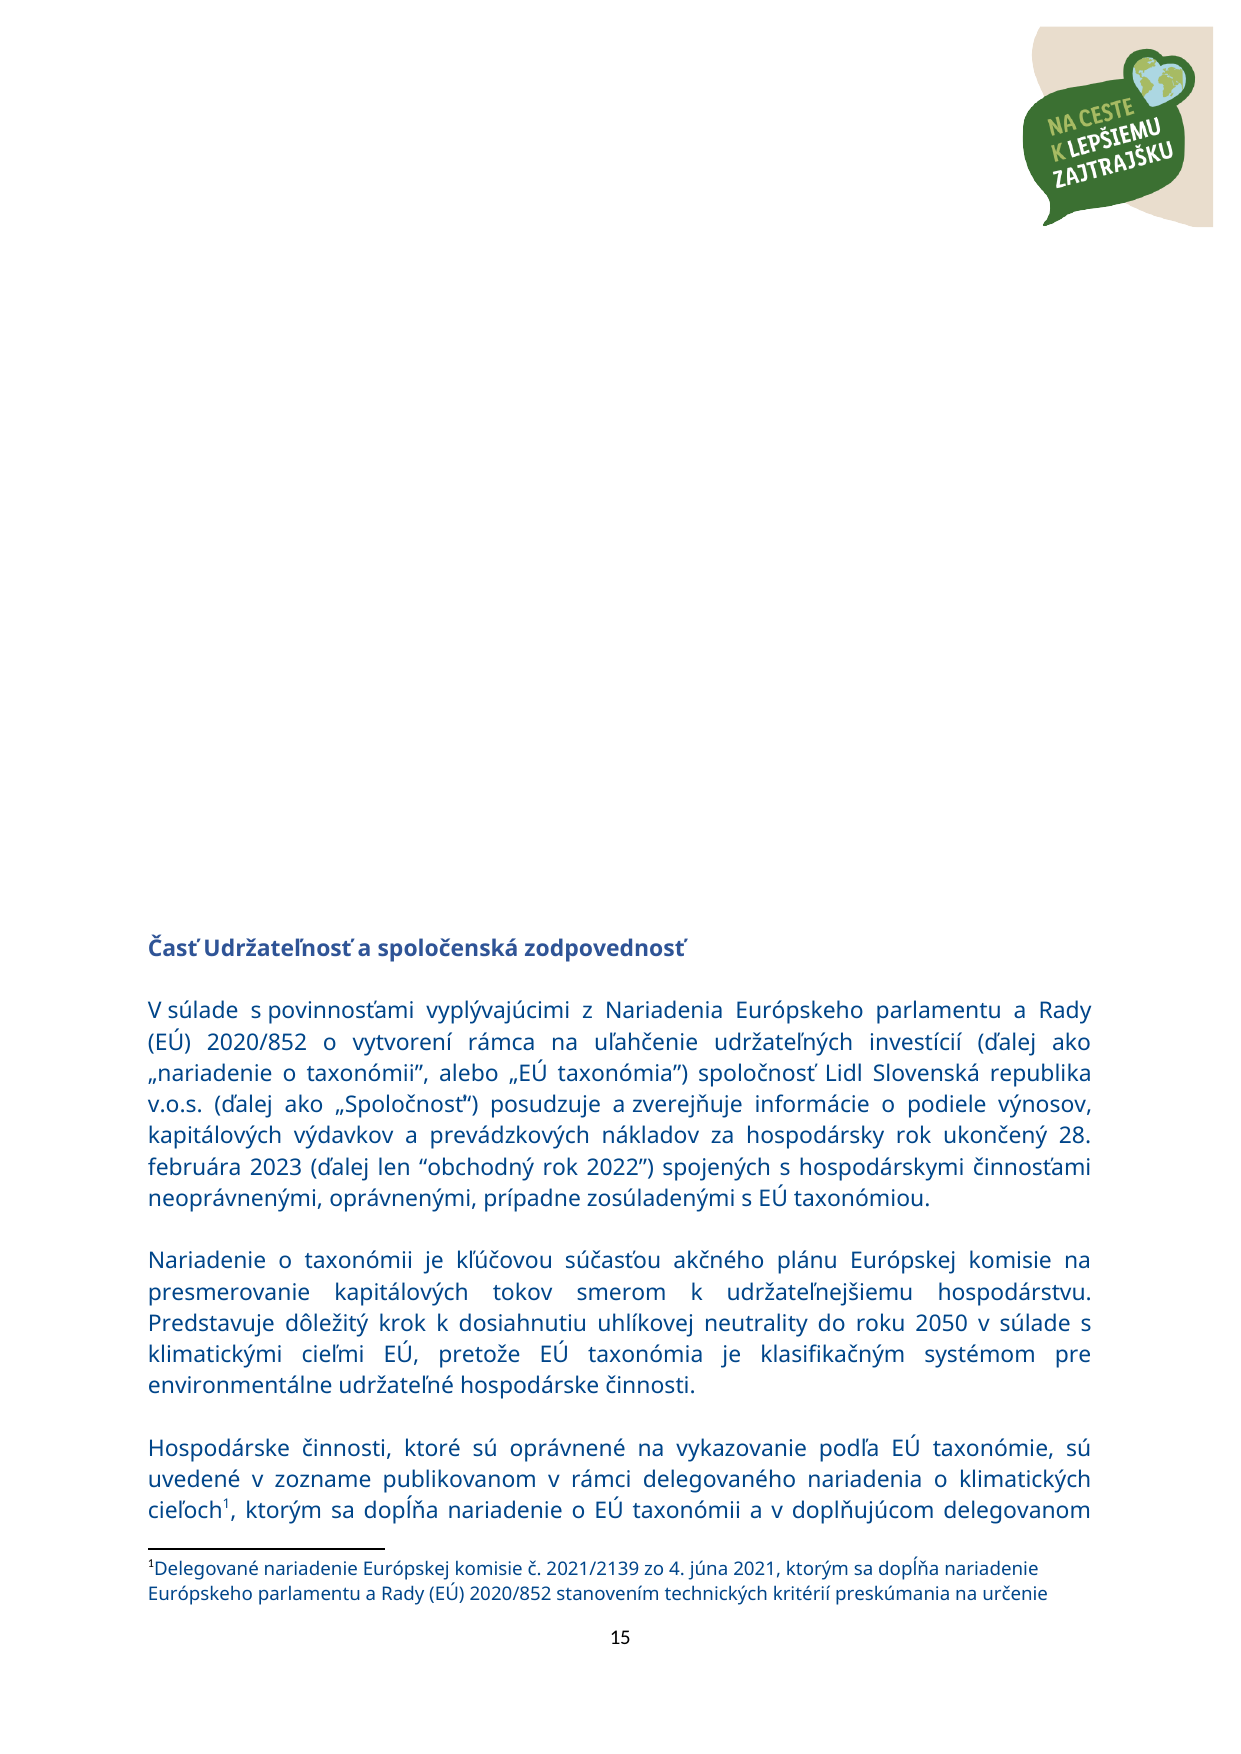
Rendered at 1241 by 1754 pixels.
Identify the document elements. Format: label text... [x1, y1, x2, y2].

picture [1022, 26, 1213, 227]
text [148, 1432, 1092, 1525]
text Časť Udržateľnosť a spoločenská zodpovednosť [148, 932, 1092, 963]
text Nariadenie o taxonómii je kľúčovou súčasťou akčného plánu Európskej komisie na presmerovanie kapitálových tokov smerom k udržateľnejšiemu hospodárstvu. Predstavuje dôležitý krok k dosiahnutiu uhlíkovej neutrality do roku 2050 v súlade s klimatickými cieľmi EÚ, pretože EÚ taxonómia je klasifikačným systémom pre environmentálne udržateľné hospodárske činnosti. [148, 1244, 1092, 1400]
text V súlade s povinnosťami vyplývajúcimi z Nariadenia Európskeho parlamentu a Rady (EÚ) 2020/852 o vytvorení rámca na uľahčenie udržateľných investícií (ďalej ako „nariadenie o taxonómii”, alebo „EÚ taxonómia”) spoločnosť Lidl Slovenská republika v.o.s. (ďalej ako „Spoločnosť“) posudzuje a zverejňuje informácie o podiele výnosov, kapitálových výdavkov a prevádzkových nákladov za hospodársky rok ukončený 28. februára 2023 (ďalej len “obchodný rok 2022”) spojených s hospodárskymi činnosťami neoprávnenými, oprávnenými, prípadne zosúladenými s EÚ taxonómiou. [148, 994, 1092, 1213]
